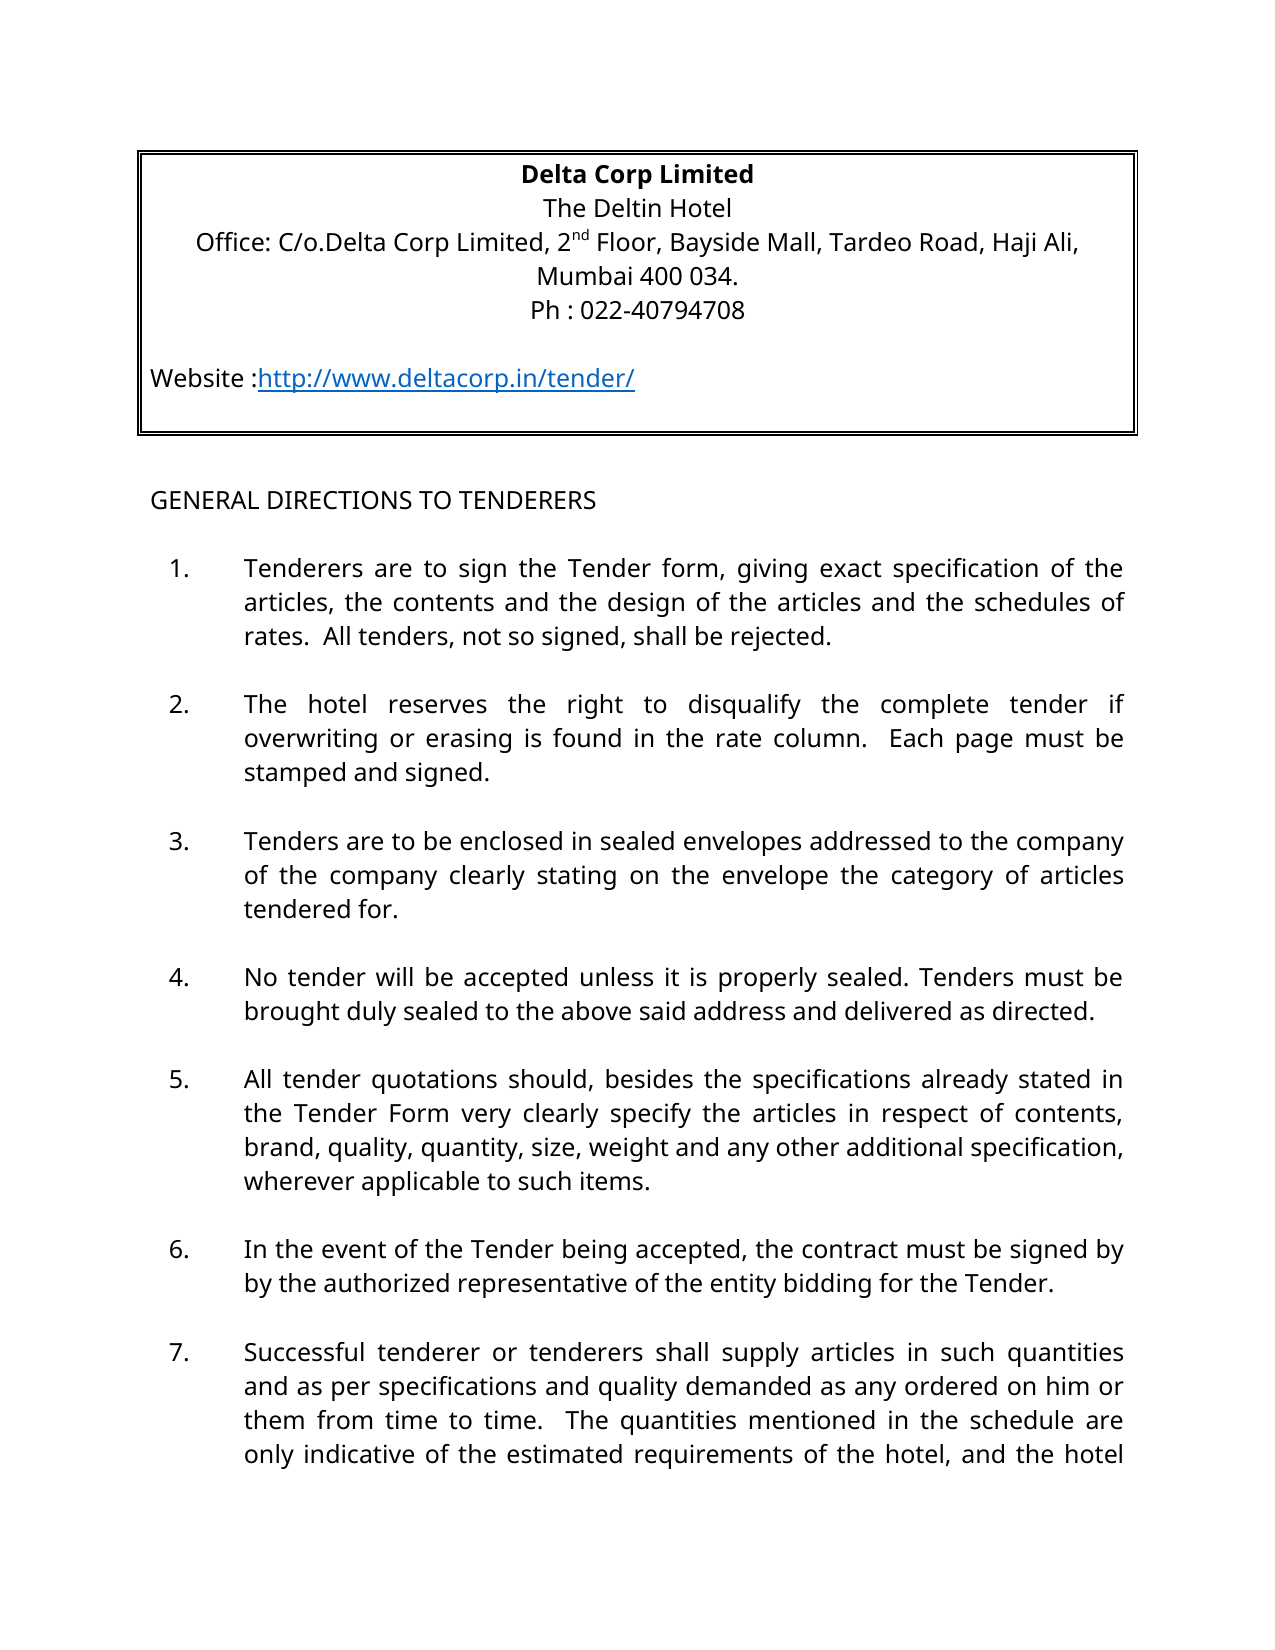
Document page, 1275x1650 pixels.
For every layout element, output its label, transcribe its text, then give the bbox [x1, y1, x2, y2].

text Website :http://www.deltacorp.in/tender/ [142, 354, 1133, 431]
text Ph : 022-40794708 [150, 293, 1125, 327]
list No tender will be accepted unless it is properly sealed. Tenders must be brought duly sealed to the above said address and delivered as directed. [169, 959, 1125, 1028]
list The hotel reserves the right to disqualify the complete tender if overwriting or erasing is found in the rate column. Each page must be stamped and signed. [169, 687, 1125, 789]
list All tender quotations should, besides the specifications already stated in the Tender Form very clearly specify the articles in respect of contents, brand, quality, quantity, size, weight and any other additional specification, wherever applicable to such items. [169, 1062, 1125, 1198]
list In the event of the Tender being accepted, the contract must be signed by by the authorized representative of the entity bidding for the Tender. [169, 1232, 1125, 1300]
text GENERAL DIRECTIONS TO TENDERERS [150, 483, 1125, 517]
list Tenders are to be enclosed in sealed envelopes addressed to the company of the company clearly stating on the envelope the category of articles tendered for. [169, 823, 1125, 925]
list Tenderers are to sign the Tender form, giving exact specification of the articles, the contents and the design of the articles and the schedules of rates. All tenders, not so signed, shall be rejected. [169, 551, 1125, 653]
text Delta Corp Limited [142, 155, 1133, 191]
text The Deltin Hotel [150, 191, 1125, 225]
text Office: C/o.Delta Corp Limited, 2nd Floor, Bayside Mall, Tardeo Road, Haji Ali, Mumbai 400 034. [150, 225, 1125, 293]
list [169, 1334, 1125, 1470]
